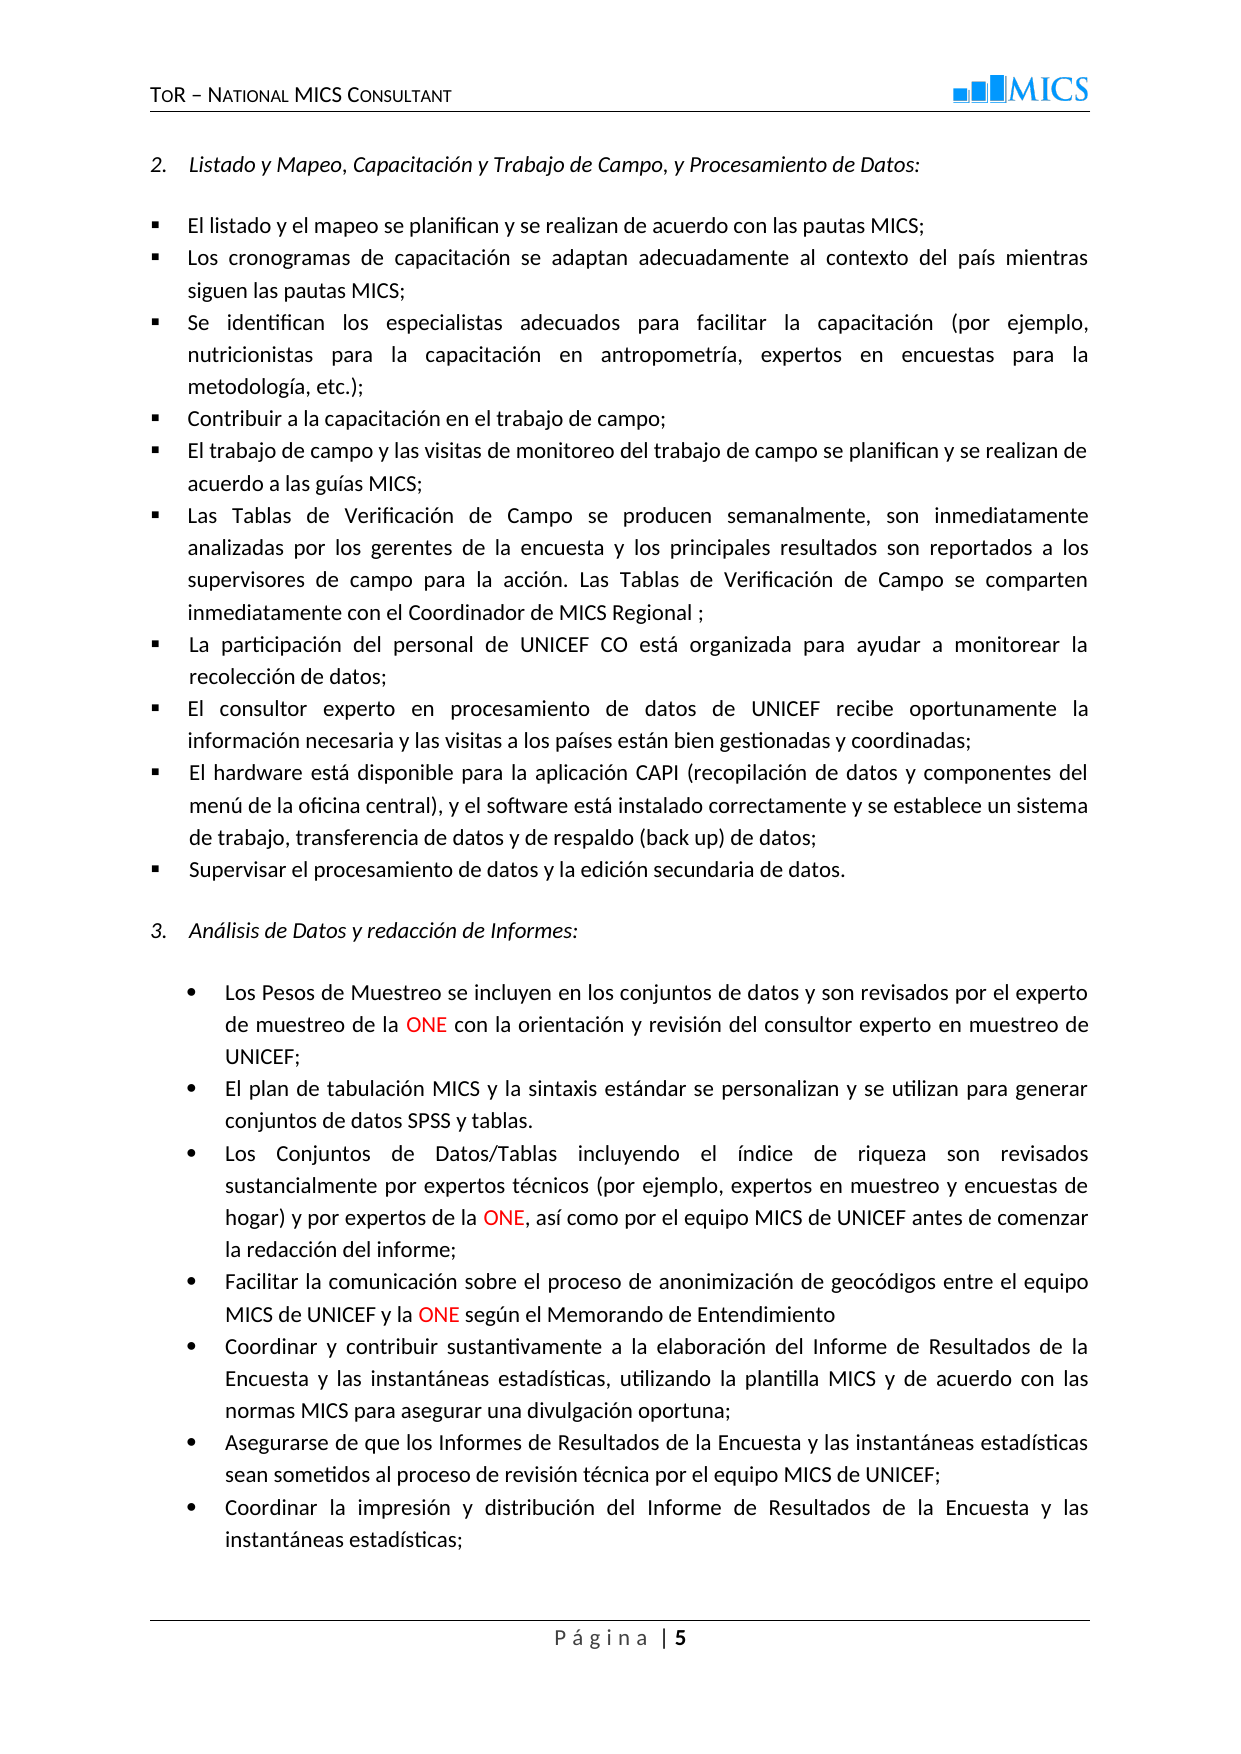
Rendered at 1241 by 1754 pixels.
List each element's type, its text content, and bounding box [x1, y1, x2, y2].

list Contribuir a la capacitación en el trabajo de campo; [150, 404, 1090, 432]
list Coordinar y contribuir sustantivamente a la elaboración del Informe de Resultados de la Encuesta y las instantáneas estadísticas, utilizando la plantilla MICS y de acuerdo con las normas MICS para asegurar una divulgación oportuna; [187, 1332, 1090, 1424]
list Supervisar el procesamiento de datos y la edición secundaria de datos. [150, 855, 1090, 883]
list El trabajo de campo y las visitas de monitoreo del trabajo de campo se planifican y se realizan de acuerdo a las guías MICS; [150, 437, 1090, 497]
list Listado y Mapeo, Capacitación y Trabajo de Campo, y Procesamiento de Datos: [150, 150, 1090, 178]
list La participación del personal de UNICEF CO está organizada para ayudar a monitorear la recolección de datos; [150, 630, 1090, 690]
list Las Tablas de Verificación de Campo se producen semanalmente, son inmediatamente analizadas por los gerentes de la encuesta y los principales resultados son reportados a los supervisores de campo para la acción. Las Tablas de Verificación de Campo se comparten inmediatamente con el Coordinador de MICS Regional ; [150, 501, 1090, 626]
list Análisis de Datos y redacción de Informes: [150, 916, 1090, 944]
picture [953, 75, 1088, 103]
list El hardware está disponible para la aplicación CAPI (recopilación de datos y componentes del menú de la oficina central), y el software está instalado correctamente y se establece un sistema de trabajo, transferencia de datos y de respaldo (back up) de datos; [150, 758, 1090, 851]
list El consultor experto en procesamiento de datos de UNICEF recibe oportunamente la información necesaria y las visitas a los países están bien gestionadas y coordinadas; [150, 694, 1090, 754]
list Los Conjuntos de Datos/Tablas incluyendo el índice de riqueza son revisados sustancialmente por expertos técnicos (por ejemplo, expertos en muestreo y encuestas de hogar) y por expertos de la ONE, así como por el equipo MICS de UNICEF antes de comenzar la redacción del informe; [187, 1139, 1090, 1263]
list Facilitar la comunicación sobre el proceso de anonimización de geocódigos entre el equipo MICS de UNICEF y la ONE según el Memorando de Entendimiento [187, 1267, 1090, 1328]
list Se identifican los especialistas adecuados para facilitar la capacitación (por ejemplo, nutricionistas para la capacitación en antropometría, expertos en encuestas para la metodología, etc.); [150, 308, 1090, 400]
list El listado y el mapeo se planifican y se realizan de acuerdo con las pautas MICS; [150, 211, 1090, 239]
list El plan de tabulación MICS y la sintaxis estándar se personalizan y se utilizan para generar conjuntos de datos SPSS y tablas. [187, 1074, 1090, 1134]
list Los cronogramas de capacitación se adaptan adecuadamente al contexto del país mientras siguen las pautas MICS; [150, 243, 1090, 304]
list Asegurarse de que los Informes de Resultados de la Encuesta y las instantáneas estadísticas sean sometidos al proceso de revisión técnica por el equipo MICS de UNICEF; [187, 1428, 1090, 1489]
list Los Pesos de Muestreo se incluyen en los conjuntos de datos y son revisados por el experto de muestreo de la ONE con la orientación y revisión del consultor experto en muestreo de UNICEF; [187, 978, 1090, 1070]
list Coordinar la impresión y distribución del Informe de Resultados de la Encuesta y las instantáneas estadísticas; [187, 1493, 1090, 1553]
